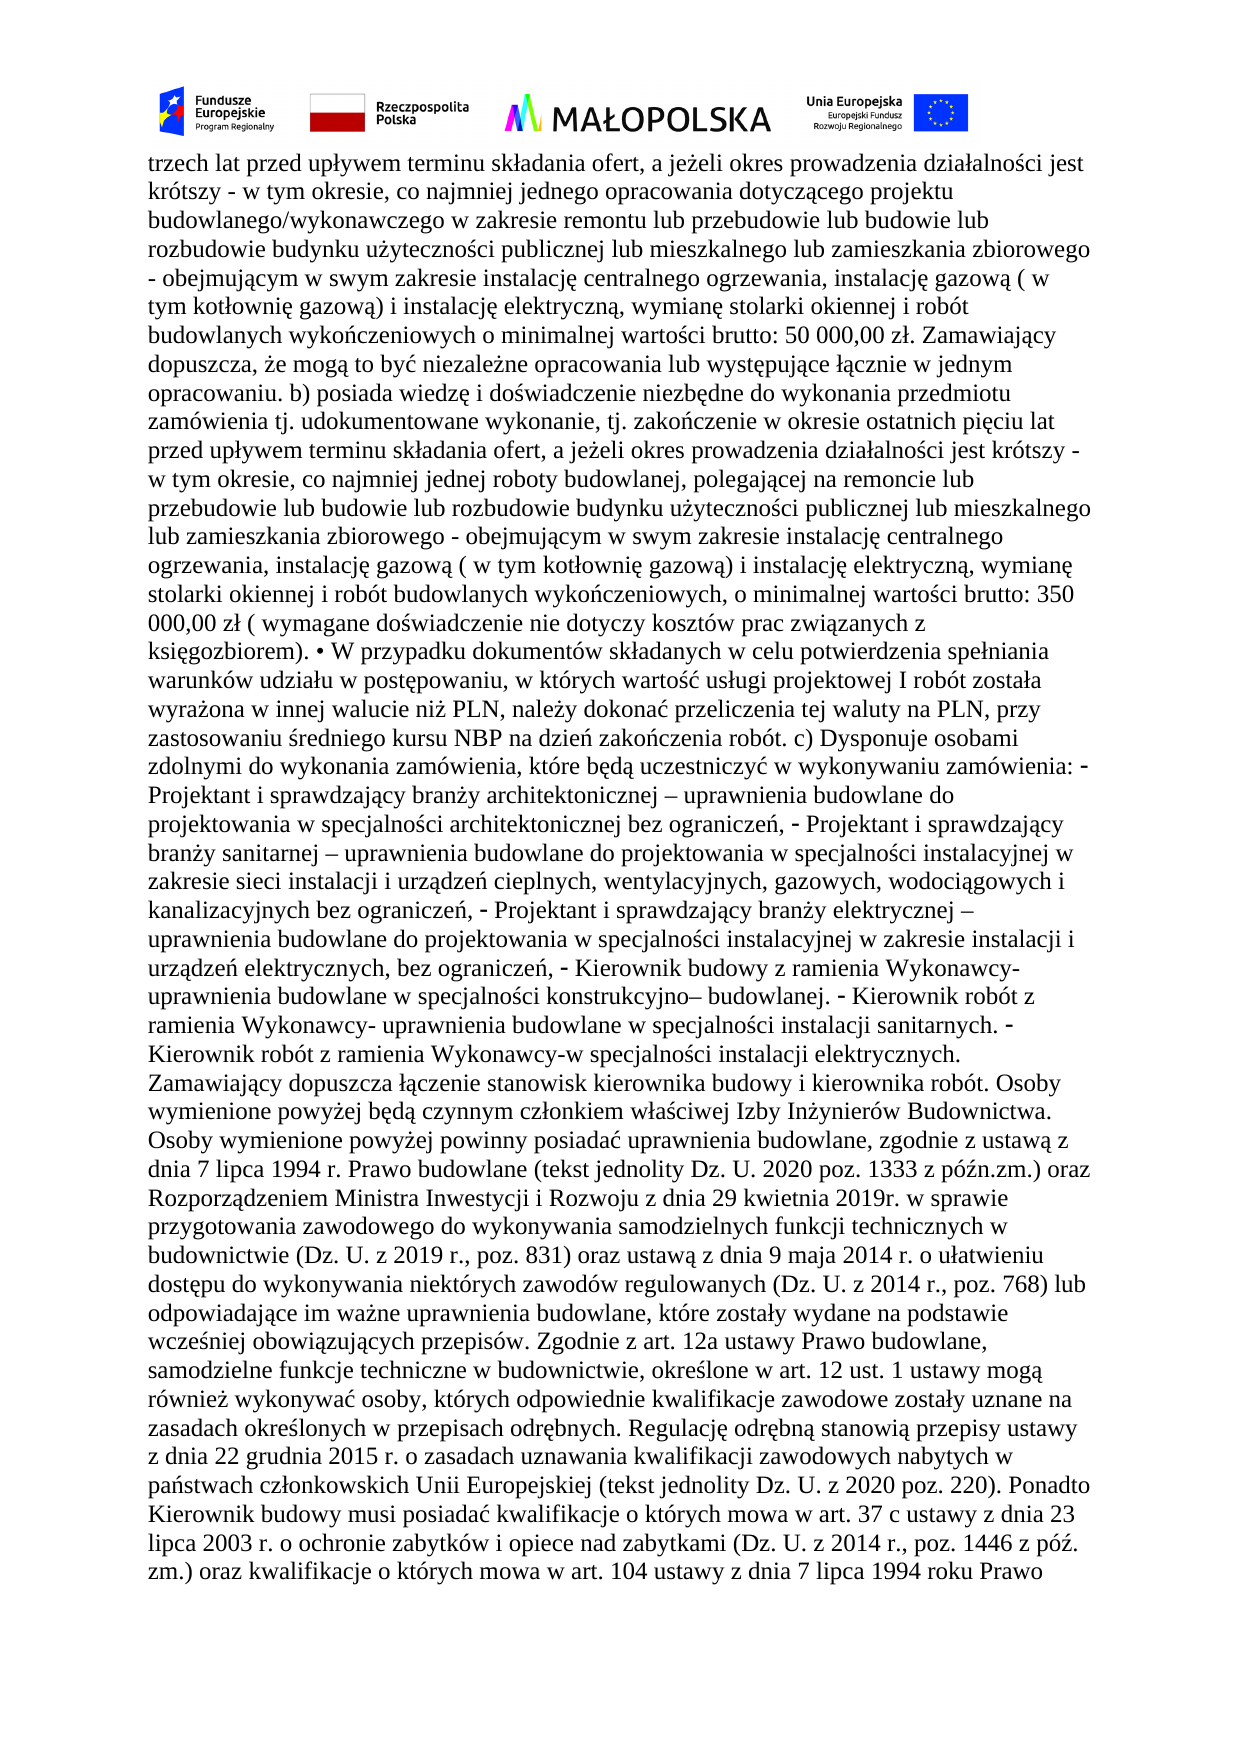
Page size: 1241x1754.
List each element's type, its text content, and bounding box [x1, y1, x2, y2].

picture [147, 73, 980, 148]
